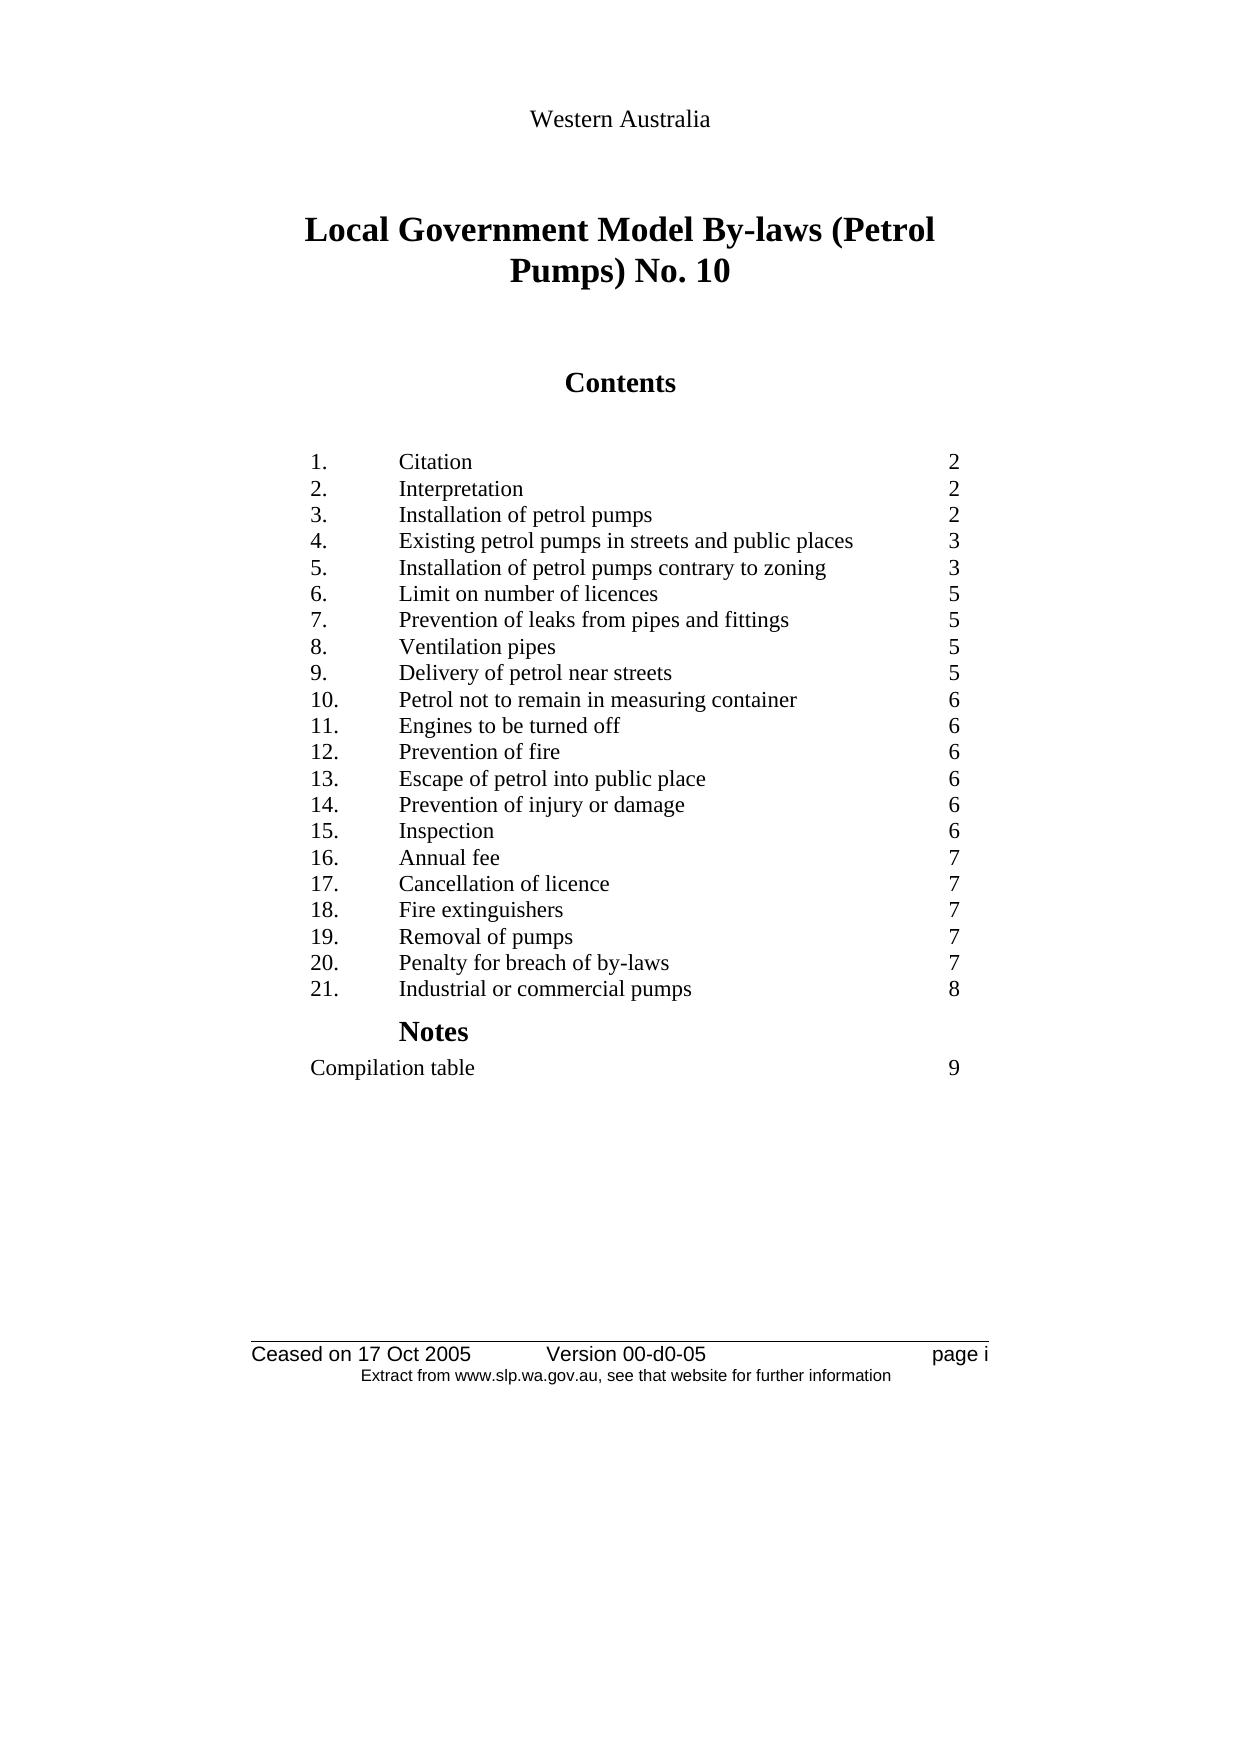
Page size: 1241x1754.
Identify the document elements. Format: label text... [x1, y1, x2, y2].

text 9. Delivery of petrol near streets 5 [310, 659, 871, 686]
text 7. Prevention of leaks from pipes and fittings 5 [310, 607, 871, 633]
text Western Australia [251, 104, 989, 133]
text Compilation table 9 [310, 1054, 871, 1081]
text 3. Installation of petrol pumps 2 [310, 501, 871, 527]
text 2. Interpretation 2 [310, 475, 871, 501]
text 11. Engines to be turned off 6 [310, 712, 871, 738]
text 8. Ventilation pipes 5 [310, 633, 871, 659]
text 10. Petrol not to remain in measuring container 6 [310, 686, 871, 712]
text 16. Annual fee 7 [310, 844, 871, 870]
text Contents [491, 365, 749, 398]
text 5. Installation of petrol pumps contrary to zoning 3 [310, 554, 871, 580]
text Local Government Model By-laws (Petrol Pumps) No. 10 [251, 208, 989, 290]
text 15. Inspection 6 [310, 817, 871, 844]
text 13. Escape of petrol into public place 6 [310, 765, 871, 791]
text 21. Industrial or commercial pumps 8 [310, 976, 871, 1002]
text 4. Existing petrol pumps in streets and public places 3 [310, 527, 871, 554]
text 17. Cancellation of licence 7 [310, 870, 871, 896]
text 14. Prevention of injury or damage 6 [310, 791, 871, 817]
text 12. Prevention of fire 6 [310, 738, 871, 765]
text 1. Citation 2 [310, 448, 871, 475]
text Notes [399, 1014, 871, 1048]
text 6. Limit on number of licences 5 [310, 580, 871, 607]
text 20. Penalty for breach of by-laws 7 [310, 949, 871, 976]
text 19. Removal of pumps 7 [310, 923, 871, 949]
text 18. Fire extinguishers 7 [310, 896, 871, 923]
